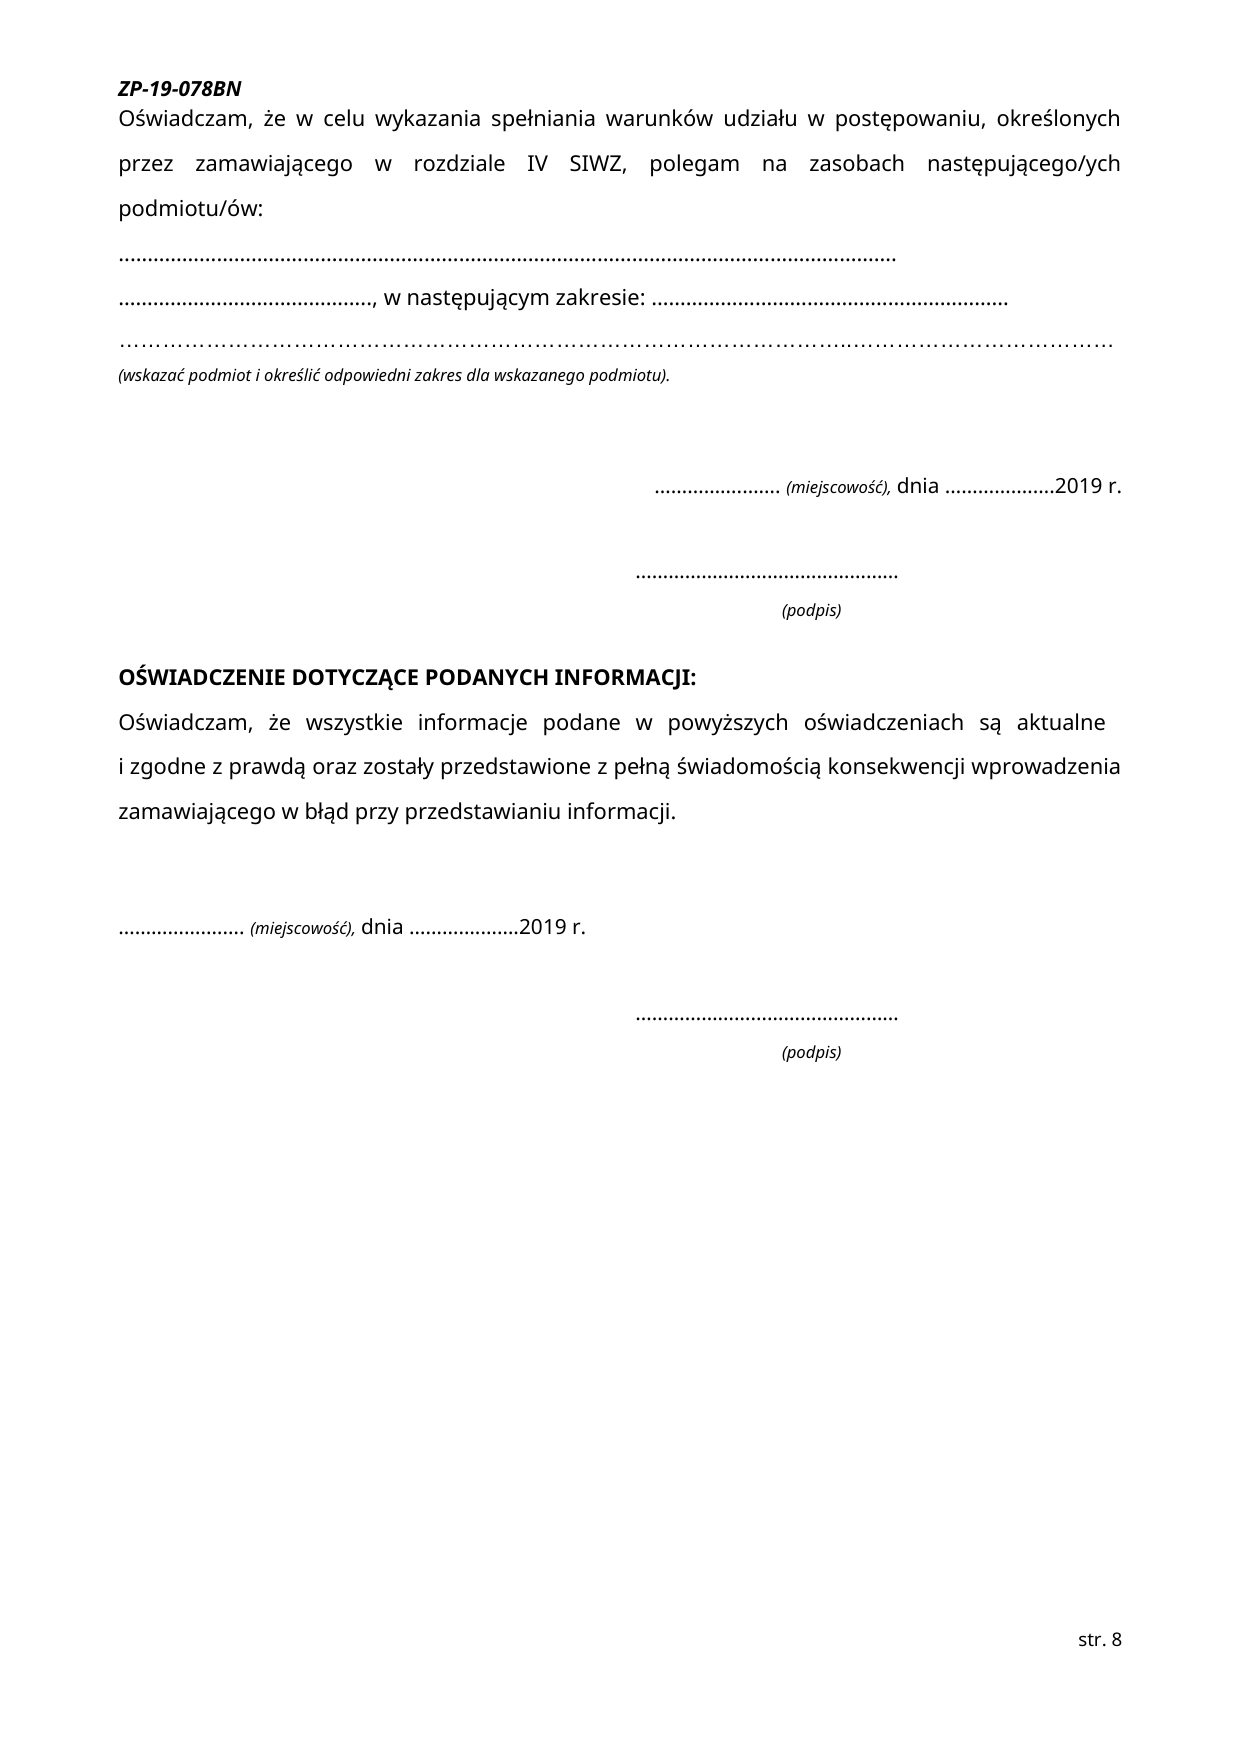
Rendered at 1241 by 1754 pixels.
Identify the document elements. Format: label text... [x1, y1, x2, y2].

text OŚWIADCZENIE DOTYCZĄCE PODANYCH INFORMACJI: [118, 662, 1122, 692]
text …………….……. (miejscowość), dnia ………….…….2019 r. [118, 471, 1122, 500]
text (podpis) [708, 1040, 1122, 1063]
text ..…………………………………………………………………………………………………………………….…………………………………….., w następującym zakresie: …………………………………..………………… [118, 237, 1122, 312]
text Oświadczam, że w celu wykazania spełniania warunków udziału w postępowaniu, określonych przez zamawiającego w rozdziale IV SIWZ, polegam na zasobach następującego/ych podmiotu/ów: [118, 103, 1122, 223]
text ………………………………………… [118, 556, 1122, 585]
text …………….……. (miejscowość), dnia ………….…….2019 r. [118, 912, 1122, 941]
text (podpis) [708, 599, 1122, 622]
text ………………………………………………………………………………………..……………………………… (wskazać podmiot i określić odpowiedni zakres dla wskazanego podmiotu). [118, 327, 1122, 386]
text ………………………………………… [118, 998, 1122, 1026]
text Oświadczam, że wszystkie informacje podane w powyższych oświadczeniach są aktualne i zgodne z prawdą oraz zostały przedstawione z pełną świadomością konsekwencji wprowadzenia zamawiającego w błąd przy przedstawianiu informacji. [118, 707, 1122, 826]
